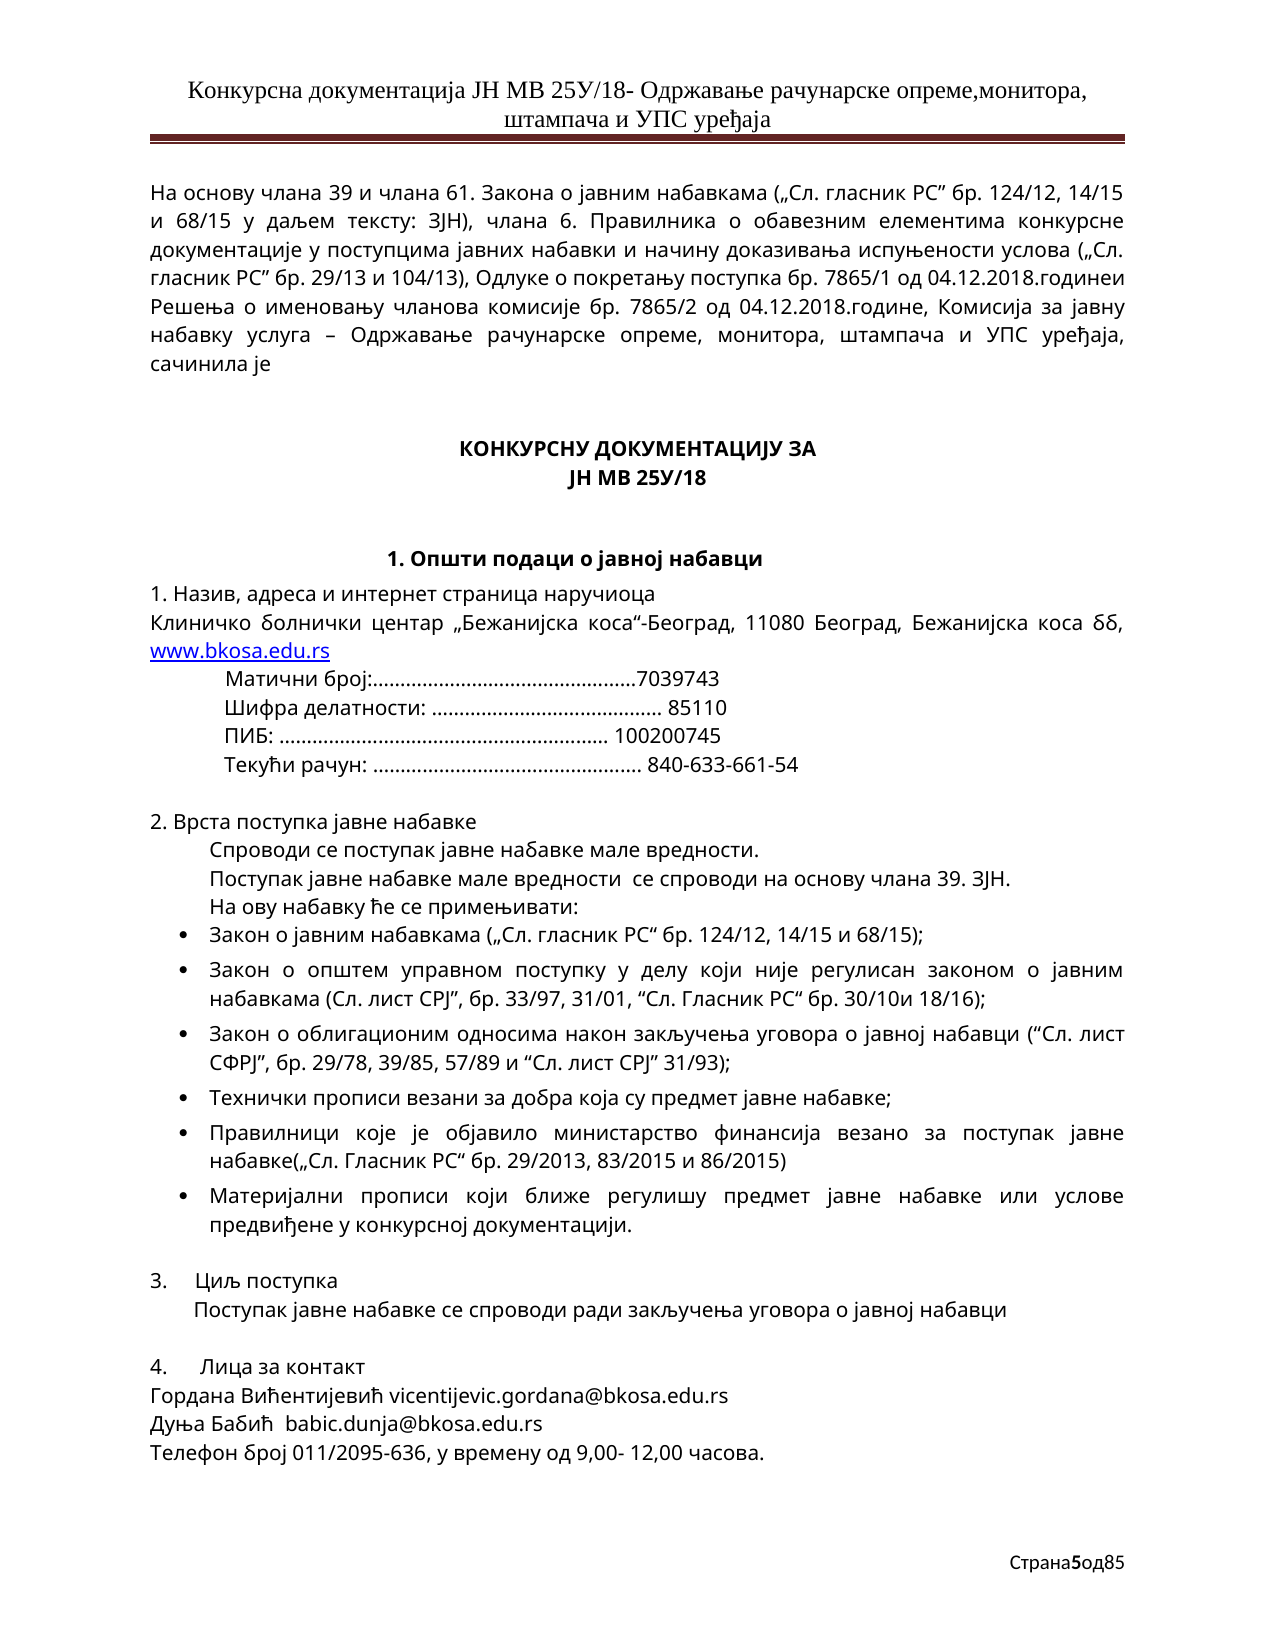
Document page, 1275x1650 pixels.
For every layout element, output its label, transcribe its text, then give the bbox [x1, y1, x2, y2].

text 1. Назив, адреса и интернет страница наручиоца [150, 579, 1125, 608]
text Матични број:…………………………………………7039743 [150, 664, 1125, 693]
text ПИБ: …………………………………………………… 100200745 [150, 721, 1125, 750]
text Телефон број 011/2095-636, у времену од 9,00- 12,00 часова. [150, 1438, 1125, 1466]
list Материјални прописи који ближе регулишу предмет јавне набавке или услове предвиђене у конкурсној документацији. [179, 1181, 1125, 1238]
text ЈН МВ 25У/18 [150, 463, 1125, 491]
text 2. Врста поступка јавне набавке [150, 807, 1125, 835]
text Текући рачун: …………………………………………. 840-633-661-54 [150, 750, 1125, 778]
text КОНКУРСНУ ДОКУМЕНТАЦИЈУ ЗА [150, 434, 1125, 463]
list Технички прописи везани за добра која су предмет јавне набавке; [179, 1083, 1125, 1111]
list Закон о општем управном поступку у делу који није регулисан законом о јавним набавкама (Сл. лист СРЈ”, бр. 33/97, 31/01, “Сл. Гласник РС“ бр. 30/10и 18/16); [179, 956, 1125, 1012]
text Дуња Бабић babic.dunja@bkosa.edu.rs [150, 1409, 1125, 1438]
list Закон о јавним набавкама („Сл. гласник РС“ бр. 124/12, 14/15 и 68/15); [179, 921, 1125, 949]
list Правилници које је објавило министарство финансија везано за поступак јавне набавке(„Сл. Гласник РС“ бр. 29/2013, 83/2015 и 86/2015) [179, 1118, 1125, 1175]
text 4. Лица за контакт [150, 1352, 1125, 1381]
text Поступак јавне набавке мале вредности се спроводи на основу члана 39. ЗЈН. [209, 864, 1125, 892]
text 1. Општи подаци о јавној набавци [150, 544, 1125, 573]
text Гордана Вићентијевић vicentijevic.gordana@bkosa.edu.rs [150, 1381, 1125, 1409]
text Шифра делатности: …………………………………… 85110 [150, 693, 1125, 721]
list Закон о облигационим односима након закључења уговора о јавној набавци (“Сл. лист СФРЈ”, бр. 29/78, 39/85, 57/89 и “Сл. лист СРЈ” 31/93); [179, 1019, 1125, 1076]
list 3. Циљ поступка [150, 1267, 1125, 1295]
text Поступак јавне набавке се спроводи ради закључења уговора о јавној набавци [150, 1295, 1125, 1323]
list Спроводи се поступак јавне набавке мале вредности. [209, 835, 1125, 864]
text На ову набавку ће се примењивати: [209, 892, 1125, 921]
text Клиничко болнички центар „Бежанијска коса“-Београд, 11080 Београд, Бежанијска коса бб, www.bkosa.edu.rs [150, 608, 1125, 664]
text На основу члана 39 и члана 61. Закона о јавним набавкама („Сл. гласник РС” бр. 124/12, 14/15 и 68/15 у даљем тексту: ЗЈН), члана 6. Правилника о обавезним елементима конкурсне документације у поступцима јавних набавки и начину доказивања испуњености услова („Сл. гласник РС” бр. 29/13 и 104/13), Одлуке о покретању поступка бр. 7865/1 од 04.12.2018.годинеи Решења о именовању чланова комисије бр. 7865/2 од 04.12.2018.године, Комисија за јавну набавку услуга – Одржавање рачунарске опреме, монитора, штампача и УПС уређаја, сачинила је [150, 178, 1125, 377]
